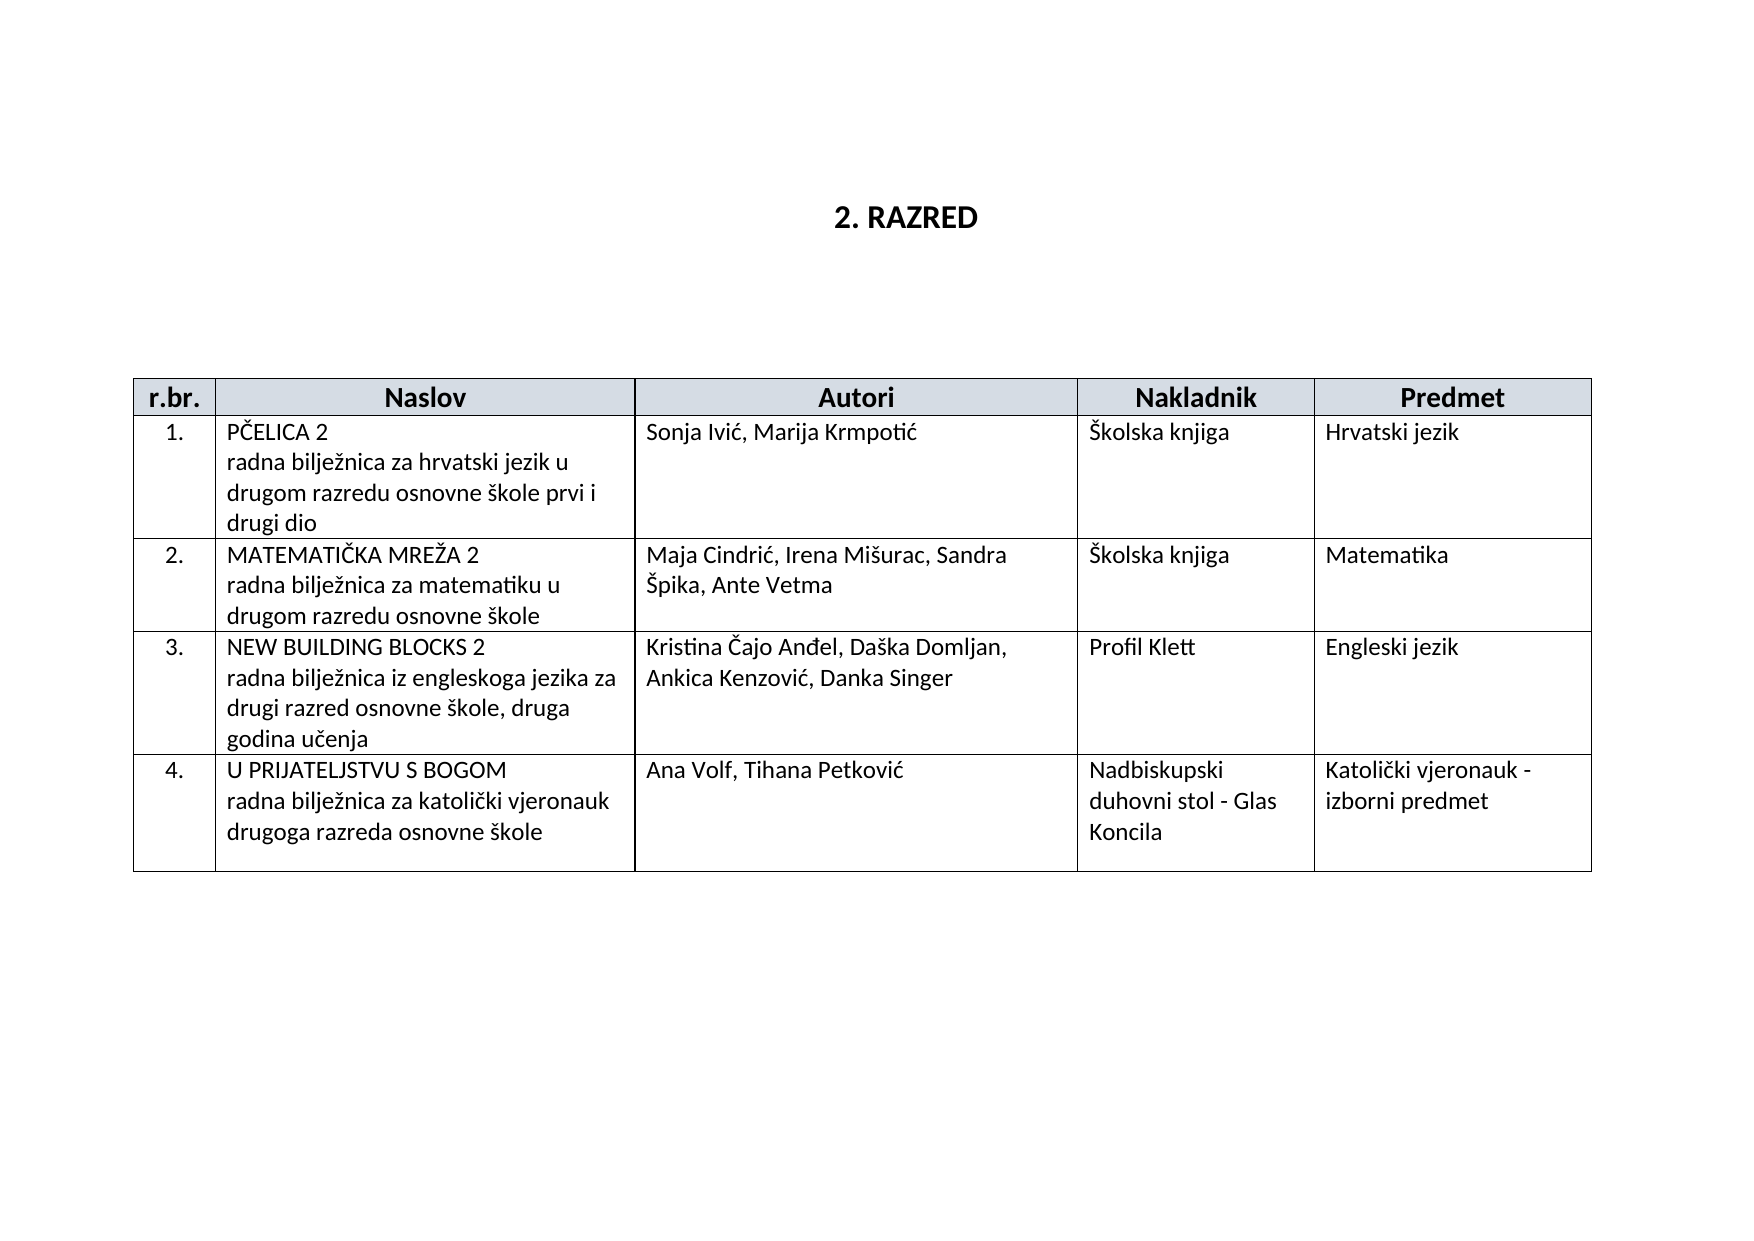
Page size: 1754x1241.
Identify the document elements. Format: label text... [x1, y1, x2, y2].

table_cell Ana Volf, Tihana Petković [636, 755, 1077, 871]
table_cell Profil Klett [1078, 632, 1314, 754]
table_header Predmet [1315, 379, 1591, 415]
table_header Autori [636, 379, 1077, 415]
table_header r.br. [134, 379, 215, 415]
table_cell Nadbiskupski duhovni stol - Glas Koncila [1078, 755, 1314, 871]
table_cell Engleski jezik [1315, 632, 1591, 754]
table_cell 4. [134, 755, 215, 871]
table_cell NEW BUILDING BLOCKS 2 radna bilježnica iz engleskoga jezika za drugi razred osnovne škole, druga godina učenja [216, 632, 634, 754]
table_cell U PRIJATELJSTVU S BOGOM radna bilježnica za katolički vjeronauk drugoga razreda osnovne škole [216, 755, 634, 871]
table_cell MATEMATIČKA MREŽA 2 radna bilježnica za matematiku u drugom razredu osnovne škole [216, 539, 634, 631]
table_cell PČELICA 2 radna bilježnica za hrvatski jezik u drugom razredu osnovne škole prvi i drugi dio [216, 416, 634, 538]
table_cell Maja Cindrić, Irena Mišurac, Sandra Špika, Ante Vetma [636, 539, 1077, 631]
table_cell Kristina Čajo Anđel, Daška Domljan, Ankica Kenzović, Danka Singer [636, 632, 1077, 754]
table_cell Sonja Ivić, Marija Krmpotić [636, 416, 1077, 538]
table_cell Školska knjiga [1078, 416, 1314, 538]
table_cell Matematika [1315, 539, 1591, 631]
text 2. RAZRED [133, 196, 1679, 237]
table_cell 3. [134, 632, 215, 754]
table_header Nakladnik [1078, 379, 1314, 415]
table_header Naslov [216, 379, 634, 415]
table_cell Hrvatski jezik [1315, 416, 1591, 538]
table_cell 1. [134, 416, 215, 538]
table_cell Katolički vjeronauk - izborni predmet [1315, 755, 1591, 871]
table_cell 2. [134, 539, 215, 631]
table_cell Školska knjiga [1078, 539, 1314, 631]
